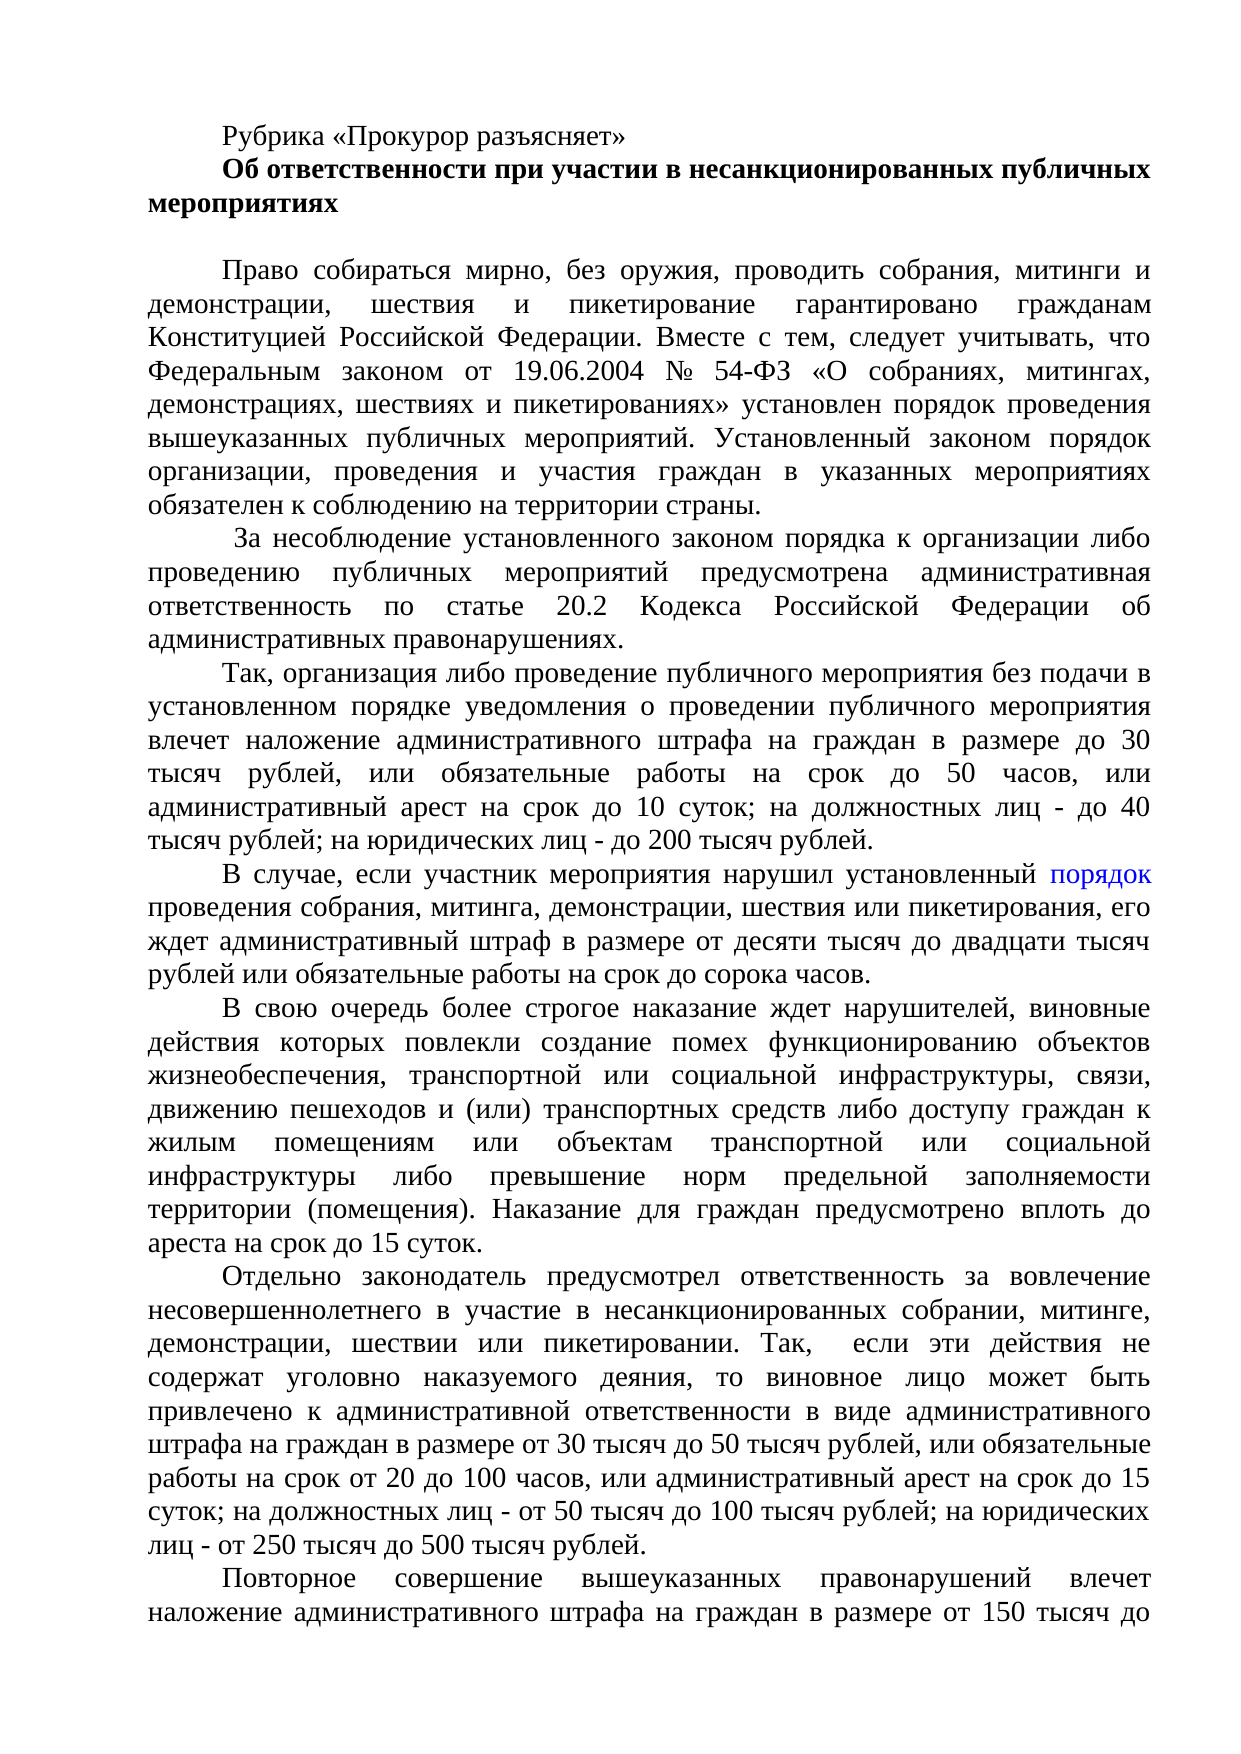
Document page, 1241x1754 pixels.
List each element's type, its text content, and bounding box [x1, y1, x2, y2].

text Рубрика «Прокурор разъясняет» [148, 118, 1152, 152]
text Право собираться мирно, без оружия, проводить собрания, митинги и демонстрации, шествия и пикетирование гарантировано гражданам Конституцией Российской Федерации. Вместе с тем, следует учитывать, что Федеральным законом от 19.06.2004 № 54-ФЗ «О собраниях, митингах, демонстрациях, шествиях и пикетированиях» установлен порядок проведения вышеуказанных публичных мероприятий. Установленный законом порядок организации, проведения и участия граждан в указанных мероприятиях обязателен к соблюдению на территории страны. [148, 252, 1152, 521]
text В случае, если участник мероприятия нарушил установленный порядок проведения собрания, митинга, демонстрации, шествия или пикетирования, его ждет административный штраф в размере от десяти тысяч до двадцати тысяч рублей или обязательные работы на срок до сорока часов. [148, 856, 1152, 990]
text Об ответственности при участии в несанкционированных публичных мероприятиях [148, 152, 1152, 219]
text За несоблюдение установленного законом порядка к организации либо проведению публичных мероприятий предусмотрена административная ответственность по статье 20.2 Кодекса Российской Федерации об административных правонарушениях. [148, 521, 1152, 655]
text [148, 1560, 1152, 1627]
text В свою очередь более строгое наказание ждет нарушителей, виновные действия которых повлекли создание помех функционированию объектов жизнеобеспечения, транспортной или социальной инфраструктуры, связи, движению пешеходов и (или) транспортных средств либо доступу граждан к жилым помещениям или объектам транспортной или социальной инфраструктуры либо превышение норм предельной заполняемости территории (помещения). Наказание для граждан предусмотрено вплоть до ареста на срок до 15 суток. [148, 990, 1152, 1258]
text Так, организация либо проведение публичного мероприятия без подачи в установленном порядке уведомления о проведении публичного мероприятия влечет наложение административного штрафа на граждан в размере до 30 тысяч рублей, или обязательные работы на срок до 50 часов, или административный арест на срок до 10 суток; на должностных лиц - до 40 тысяч рублей; на юридических лиц - до 200 тысяч рублей. [148, 655, 1152, 856]
text Отдельно законодатель предусмотрел ответственность за вовлечение несовершеннолетнего в участие в несанкционированных собрании, митинге, демонстрации, шествии или пикетировании. Так, если эти действия не содержат уголовно наказуемого деяния, то виновное лицо может быть привлечено к административной ответственности в виде административного штрафа на граждан в размере от 30 тысяч до 50 тысяч рублей, или обязательные работы на срок от 20 до 100 часов, или административный арест на срок до 15 суток; на должностных лиц - от 50 тысяч до 100 тысяч рублей; на юридических лиц - от 250 тысяч до 500 тысяч рублей. [148, 1258, 1152, 1560]
